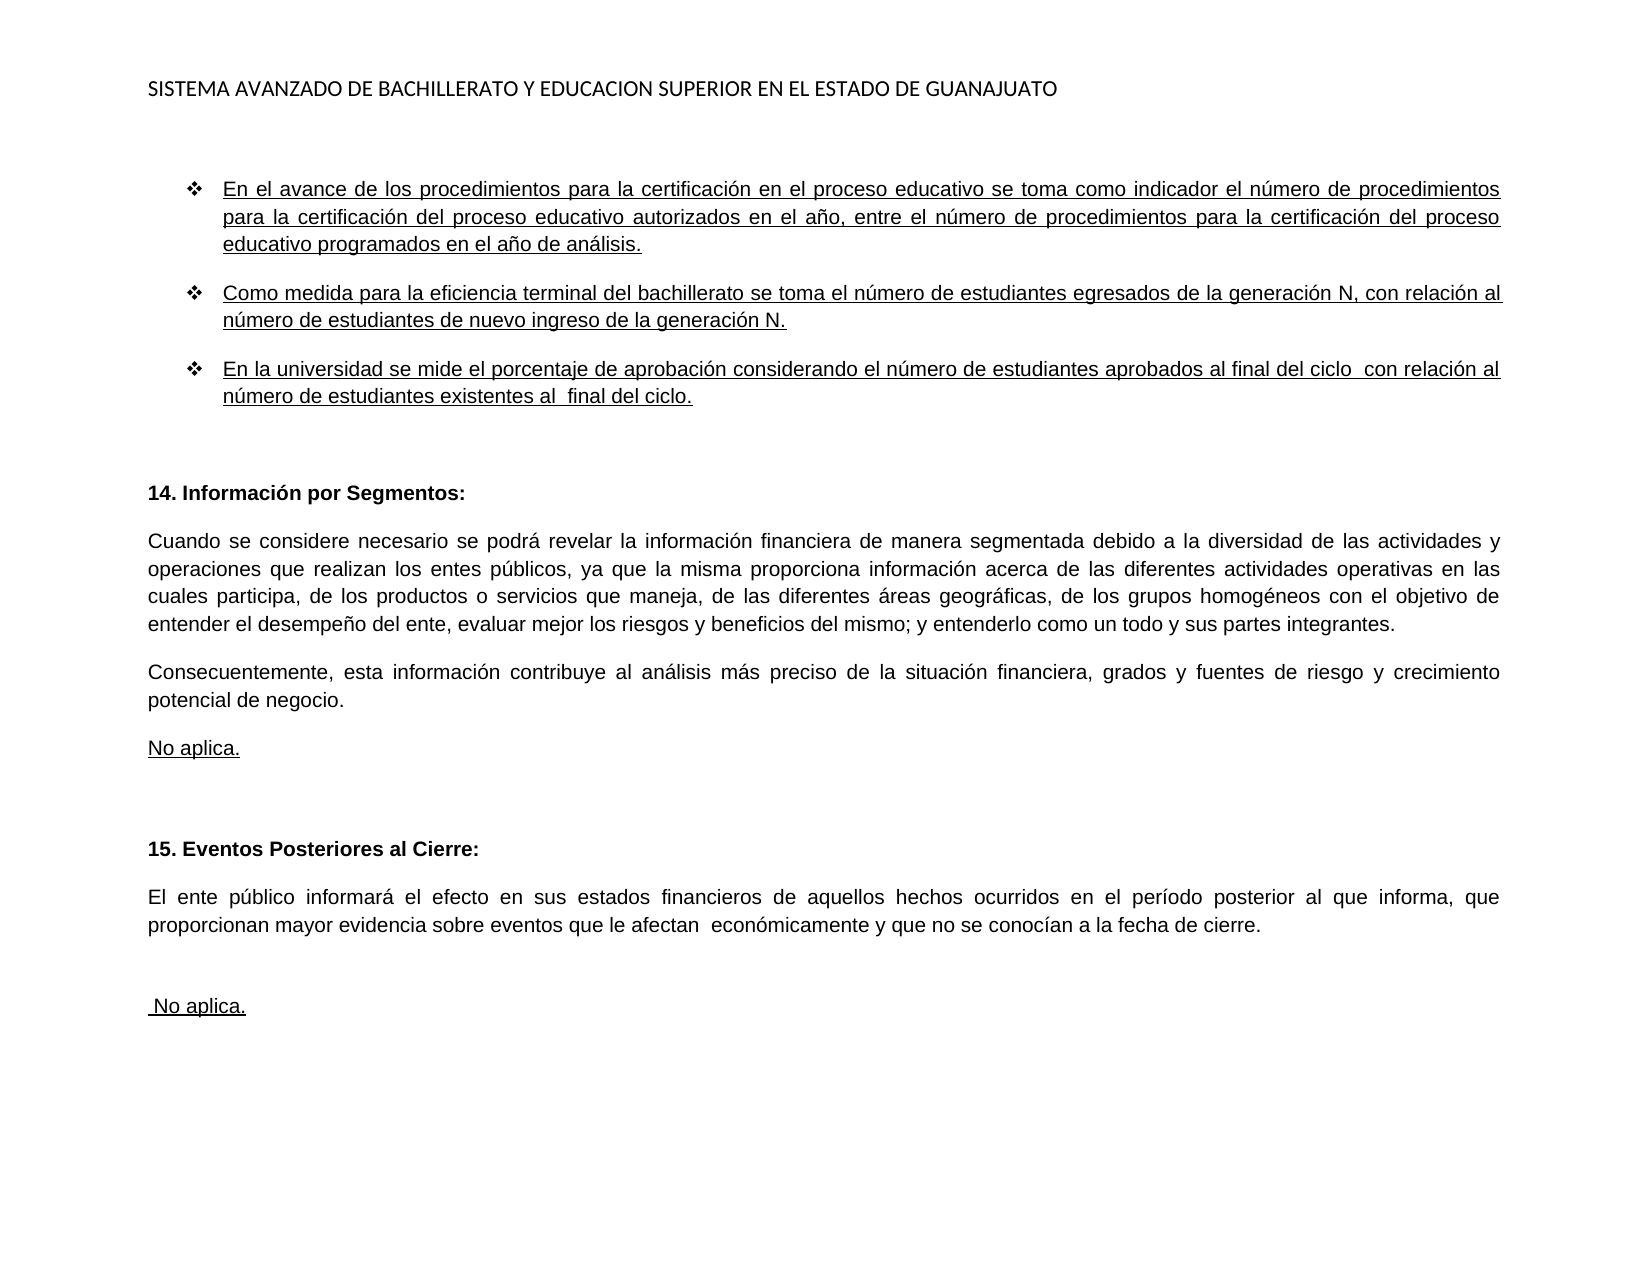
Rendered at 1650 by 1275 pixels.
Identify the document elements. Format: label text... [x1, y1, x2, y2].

text No aplica. [148, 993, 1502, 1017]
text 14. Información por Segmentos: [148, 481, 1502, 505]
text 15. Eventos Posteriores al Cierre: [148, 837, 1502, 861]
text El ente público informará el efecto en sus estados financieros de aquellos hechos ocurridos en el período posterior al que informa, que proporcionan mayor evidencia sobre eventos que le afectan económicamente y que no se conocían a la fecha de cierre. [148, 885, 1502, 968]
list En la universidad se mide el porcentaje de aprobación considerando el número de estudiantes aprobados al final del ciclo con relación al número de estudiantes existentes al final del ciclo. [185, 357, 1502, 408]
list Como medida para la eficiencia terminal del bachillerato se toma el número de estudiantes egresados de la generación N, con relación al número de estudiantes de nuevo ingreso de la generación N. [185, 281, 1502, 332]
text No aplica. [148, 736, 1502, 760]
list En el avance de los procedimientos para la certificación en el proceso educativo se toma como indicador el número de procedimientos para la certificación del proceso educativo autorizados en el año, entre el número de procedimientos para la certificación del proceso educativo programados en el año de análisis. [185, 177, 1502, 256]
text Cuando se considere necesario se podrá revelar la información financiera de manera segmentada debido a la diversidad de las actividades y operaciones que realizan los entes públicos, ya que la misma proporciona información acerca de las diferentes actividades operativas en las cuales participa, de los productos o servicios que maneja, de las diferentes áreas geográficas, de los grupos homogéneos con el objetivo de entender el desempeño del ente, evaluar mejor los riesgos y beneficios del mismo; y entenderlo como un todo y sus partes integrantes. [148, 529, 1502, 636]
text Consecuentemente, esta información contribuye al análisis más preciso de la situación financiera, grados y fuentes de riesgo y crecimiento potencial de negocio. [148, 660, 1502, 711]
